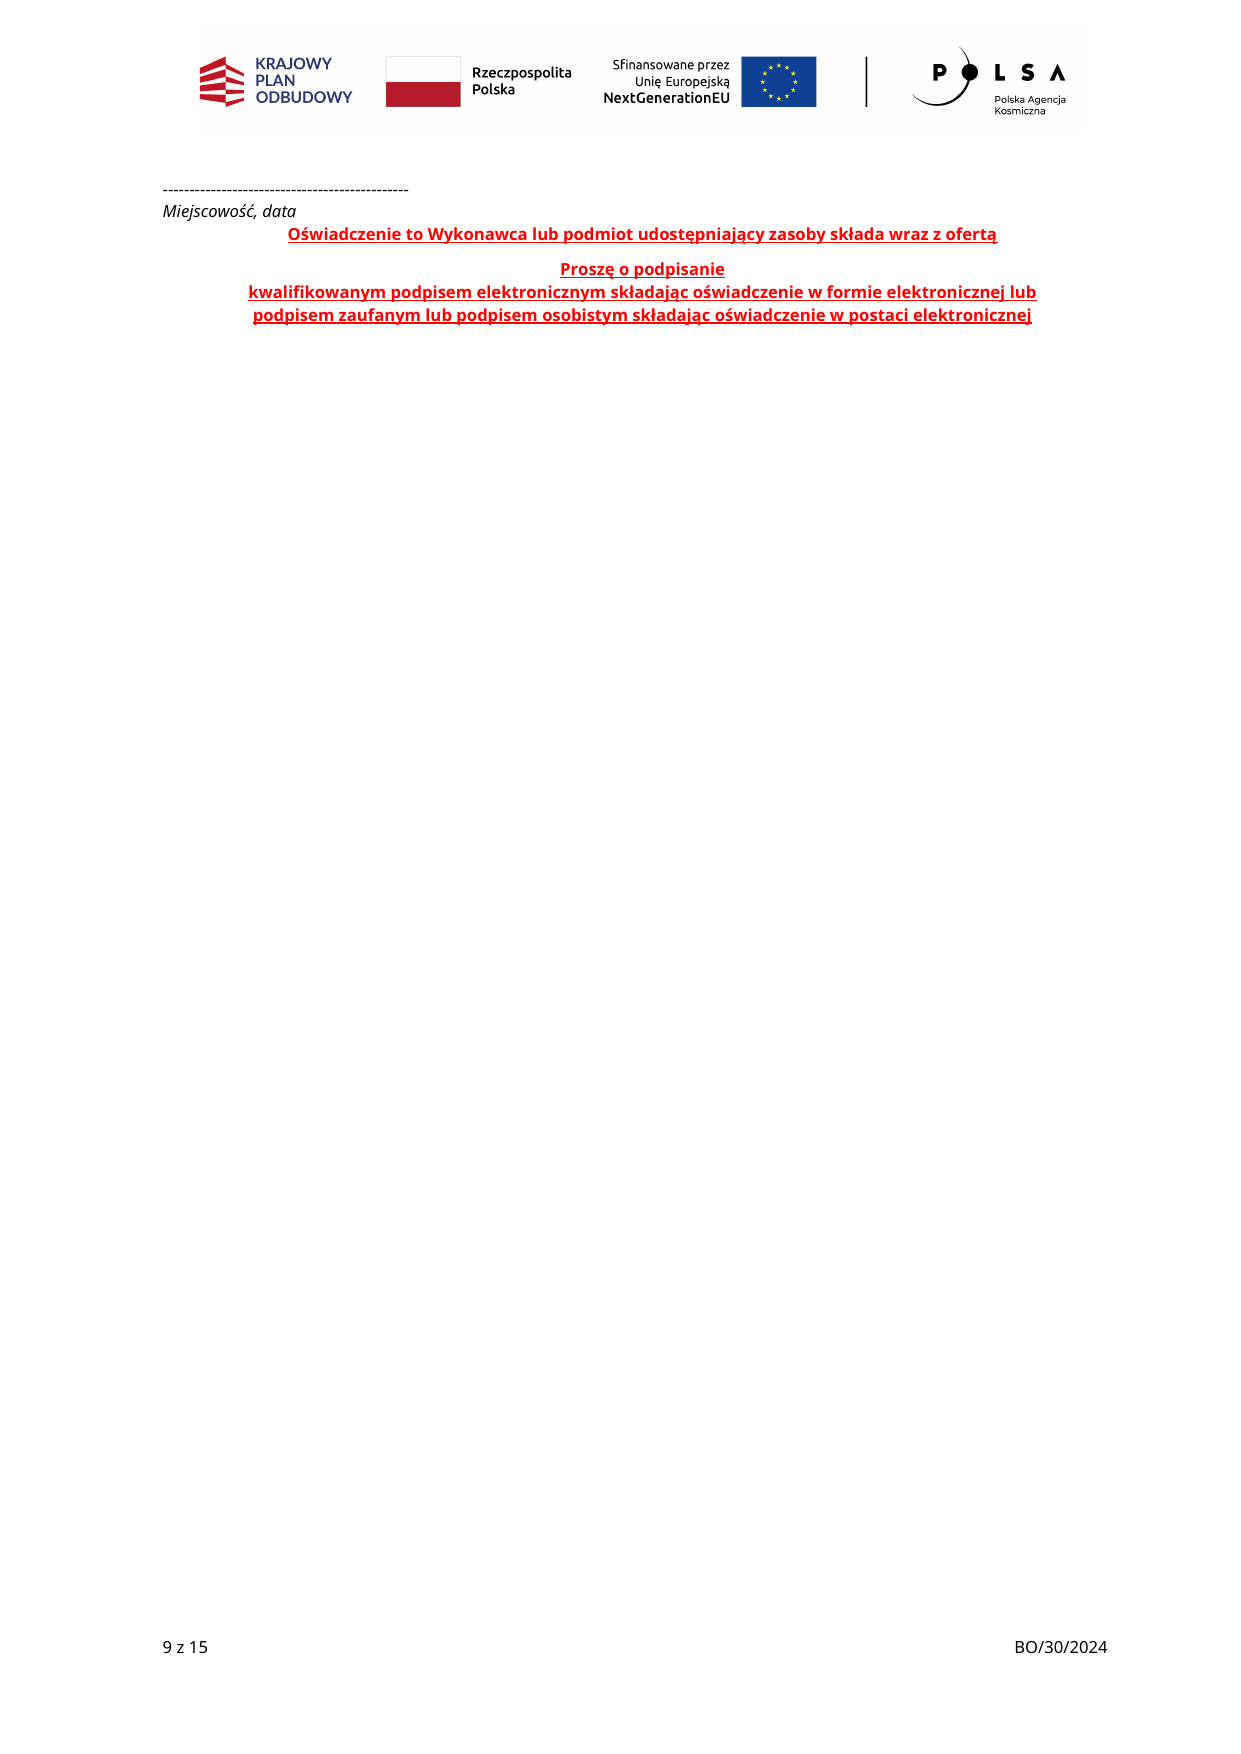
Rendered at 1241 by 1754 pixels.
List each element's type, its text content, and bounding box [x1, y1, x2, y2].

text Miejscowość, data [162, 200, 1122, 223]
text podpisem zaufanym lub podpisem osobistym składając oświadczenie w postaci elektronicznej [162, 303, 1122, 326]
text kwalifikowanym podpisem elektronicznym składając oświadczenie w formie elektronicznej lub [162, 281, 1122, 303]
text Proszę o podpisanie [162, 258, 1122, 281]
picture [199, 29, 1086, 130]
text Oświadczenie to Wykonawca lub podmiot udostępniający zasoby składa wraz z ofertą [162, 223, 1122, 245]
text ---------------------------------------------- [162, 177, 1122, 200]
